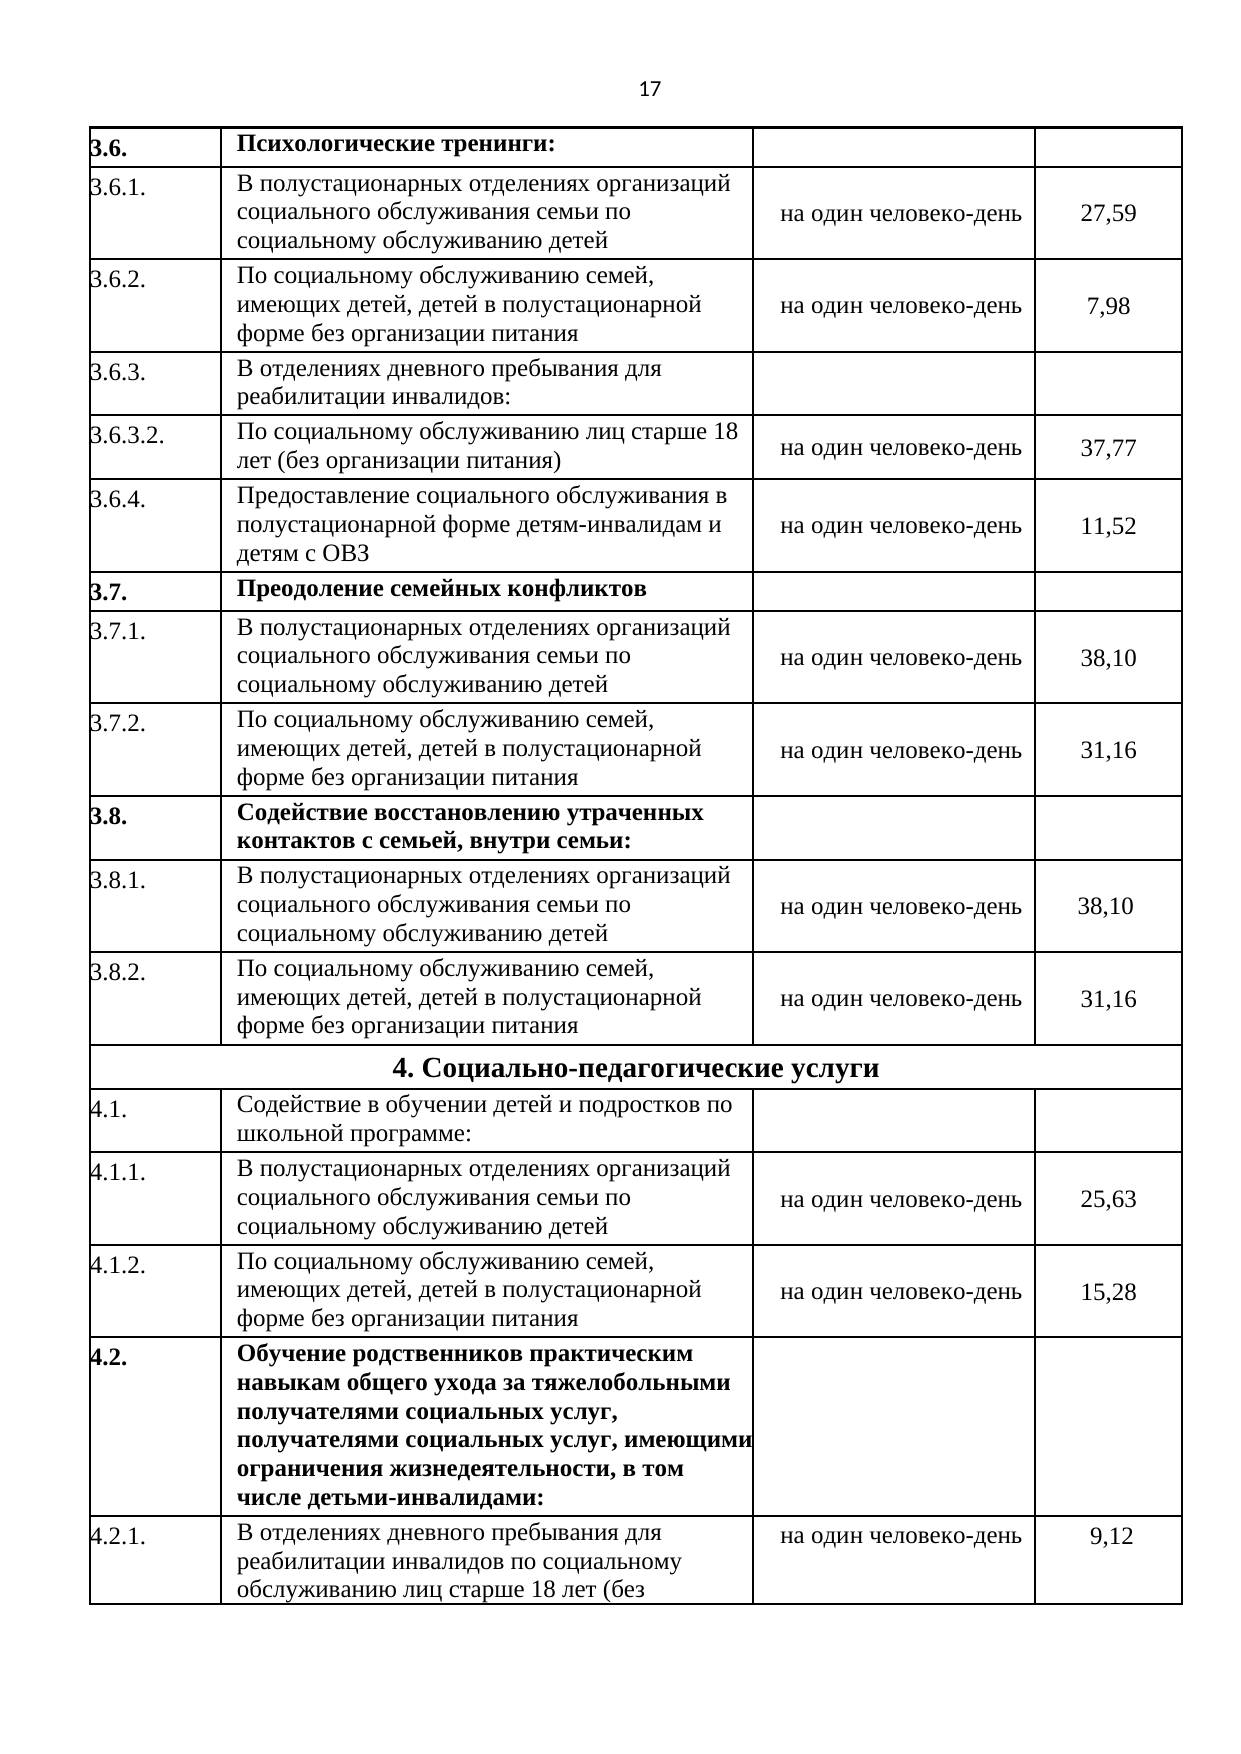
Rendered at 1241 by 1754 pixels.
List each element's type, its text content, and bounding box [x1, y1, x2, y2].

table_cell 31,16 [1036, 953, 1181, 1043]
table_cell [1036, 797, 1181, 858]
table_cell В полустационарных отделениях организаций социального обслуживания семьи по социальному обслуживанию детей [222, 861, 752, 951]
table_cell 4.1.1. [91, 1153, 220, 1244]
table_cell 38,10 [1036, 861, 1181, 951]
table_cell на один человеко-день [754, 1246, 1034, 1336]
table_cell 15,28 [1036, 1246, 1181, 1336]
table_cell 11,52 [1036, 480, 1181, 571]
table_cell на один человеко-день [754, 612, 1034, 702]
table_cell Психологические тренинги: [222, 129, 752, 166]
table_cell на один человеко-день [754, 704, 1034, 795]
table_cell 4. Социально-педагогические услуги [91, 1046, 1181, 1087]
table_cell [754, 573, 1034, 610]
table_cell на один человеко-день [754, 416, 1034, 478]
table_cell [754, 797, 1034, 858]
table_cell [1036, 1338, 1181, 1515]
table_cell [754, 1517, 1034, 1603]
table_cell 3.6.1. [91, 168, 220, 258]
table_cell 3.8.1. [91, 861, 220, 951]
table_cell на один человеко-день [754, 953, 1034, 1043]
table_cell По социальному обслуживанию семей, имеющих детей, детей в полустационарной форме без организации питания [222, 1246, 752, 1336]
table_cell 4.1. [91, 1090, 220, 1151]
table_cell 31,16 [1036, 704, 1181, 795]
table_cell 4.1.2. [91, 1246, 220, 1336]
table_cell 3.8.2. [91, 953, 220, 1043]
table_cell 3.6. [91, 129, 220, 166]
table_cell [754, 353, 1034, 414]
table_cell Предоставление социального обслуживания в полустационарной форме детям-инвалидам и детям с ОВЗ [222, 480, 752, 571]
table_cell 3.7. [91, 573, 220, 610]
table_cell Обучение родственников практическим навыкам общего ухода за тяжелобольными получателями социальных услуг, получателями социальных услуг, имеющими ограничения жизнедеятельности, в том числе детьми-инвалидами: [222, 1338, 752, 1515]
table_cell В отделениях дневного пребывания для реабилитации инвалидов: [222, 353, 752, 414]
table_cell 7,98 [1036, 260, 1181, 351]
table_cell Содействие в обучении детей и подростков по школьной программе: [222, 1090, 752, 1151]
table_cell 3.6.3. [91, 353, 220, 414]
table_cell В полустационарных отделениях организаций социального обслуживания семьи по социальному обслуживанию детей [222, 168, 752, 258]
table_cell на один человеко-день [754, 1153, 1034, 1244]
table_cell По социальному обслуживанию семей, имеющих детей, детей в полустационарной форме без организации питания [222, 260, 752, 351]
table_cell В полустационарных отделениях организаций социального обслуживания семьи по социальному обслуживанию детей [222, 612, 752, 702]
table_cell на один человеко-день [754, 861, 1034, 951]
table_cell 27,59 [1036, 168, 1181, 258]
table_cell 9,12 [1036, 1517, 1181, 1603]
table_cell 38,10 [1036, 612, 1181, 702]
table_cell Преодоление семейных конфликтов [222, 573, 752, 610]
table_cell 3.6.2. [91, 260, 220, 351]
table_cell на один человеко-день [754, 260, 1034, 351]
table_cell По социальному обслуживанию семей, имеющих детей, детей в полустационарной форме без организации питания [222, 704, 752, 795]
table_cell на один человеко-день [754, 168, 1034, 258]
table_cell на один человеко-день [754, 480, 1034, 571]
table_cell В полустационарных отделениях организаций социального обслуживания семьи по социальному обслуживанию детей [222, 1153, 752, 1244]
table_cell [1036, 353, 1181, 414]
table_cell 3.6.3.2. [91, 416, 220, 478]
table_cell Содействие восстановлению утраченных контактов с семьей, внутри семьи: [222, 797, 752, 858]
table_cell [1036, 1090, 1181, 1151]
table_cell [754, 129, 1034, 166]
table_cell 4.2.1. [91, 1517, 220, 1603]
table_cell 25,63 [1036, 1153, 1181, 1244]
table_cell По социальному обслуживанию семей, имеющих детей, детей в полустационарной форме без организации питания [222, 953, 752, 1043]
table_cell [1036, 129, 1181, 166]
table_cell 37,77 [1036, 416, 1181, 478]
table_cell [754, 1338, 1034, 1515]
table_cell 4.2. [91, 1338, 220, 1515]
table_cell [222, 1517, 752, 1603]
table_cell [754, 1090, 1034, 1151]
table_cell 3.7.1. [91, 612, 220, 702]
table_cell 3.7.2. [91, 704, 220, 795]
table_cell 3.6.4. [91, 480, 220, 571]
table_cell 3.8. [91, 797, 220, 858]
table_cell По социальному обслуживанию лиц старше 18 лет (без организации питания) [222, 416, 752, 478]
table_cell [1036, 573, 1181, 610]
